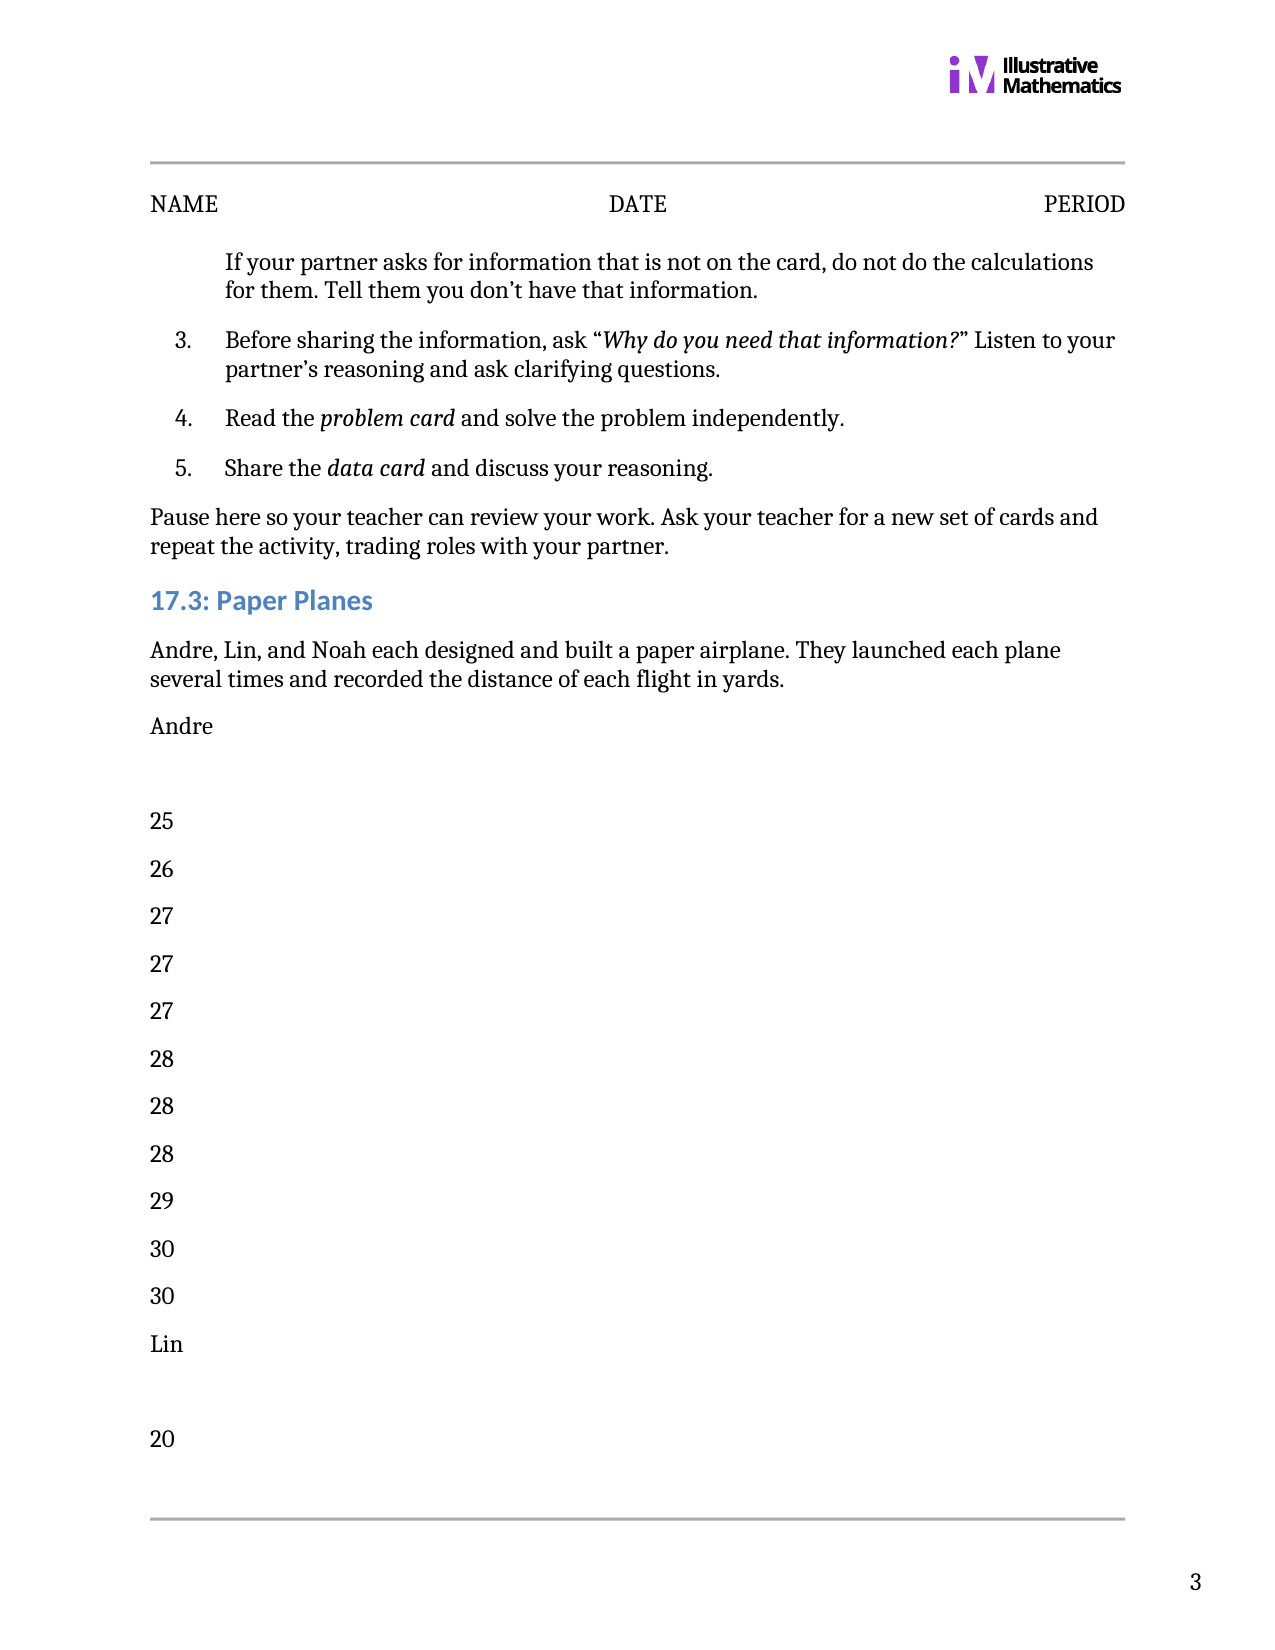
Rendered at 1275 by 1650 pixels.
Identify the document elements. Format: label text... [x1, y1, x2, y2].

list Before sharing the information, ask “Why do you need that information?” Listen to your partner’s reasoning and ask clarifying questions. [175, 326, 1125, 383]
text 28 [150, 1045, 1125, 1073]
text Lin [150, 1330, 1125, 1358]
text 27 [150, 997, 1125, 1026]
text 27 [150, 902, 1125, 931]
text 30 [150, 1235, 1125, 1263]
text 27 [150, 950, 1125, 978]
text 29 [150, 1187, 1125, 1216]
list Read the problem card and solve the problem independently. [175, 404, 1125, 433]
text 30 [150, 1282, 1125, 1311]
picture [949, 55, 1121, 93]
text 20 [150, 1425, 1125, 1453]
text 28 [150, 1092, 1125, 1121]
text 26 [150, 855, 1125, 883]
list Share the data card and discuss your reasoning. [175, 454, 1125, 482]
text Pause here so your teacher can review your work. Ask your teacher for a new set of cards and repeat the activity, trading roles with your partner. [150, 503, 1125, 561]
text Andre [150, 712, 1125, 741]
list If your partner asks for information that is not on the card, do not do the calculations for them. Tell them you don’t have that information. [175, 247, 1125, 305]
text 28 [150, 1140, 1125, 1168]
text 25 [150, 807, 1125, 836]
text Andre, Lin, and Noah each designed and built a paper airplane. They launched each plane several times and recorded the distance of each flight in yards. [150, 636, 1125, 693]
subtitle 17.3: Paper Planes [150, 582, 1125, 617]
